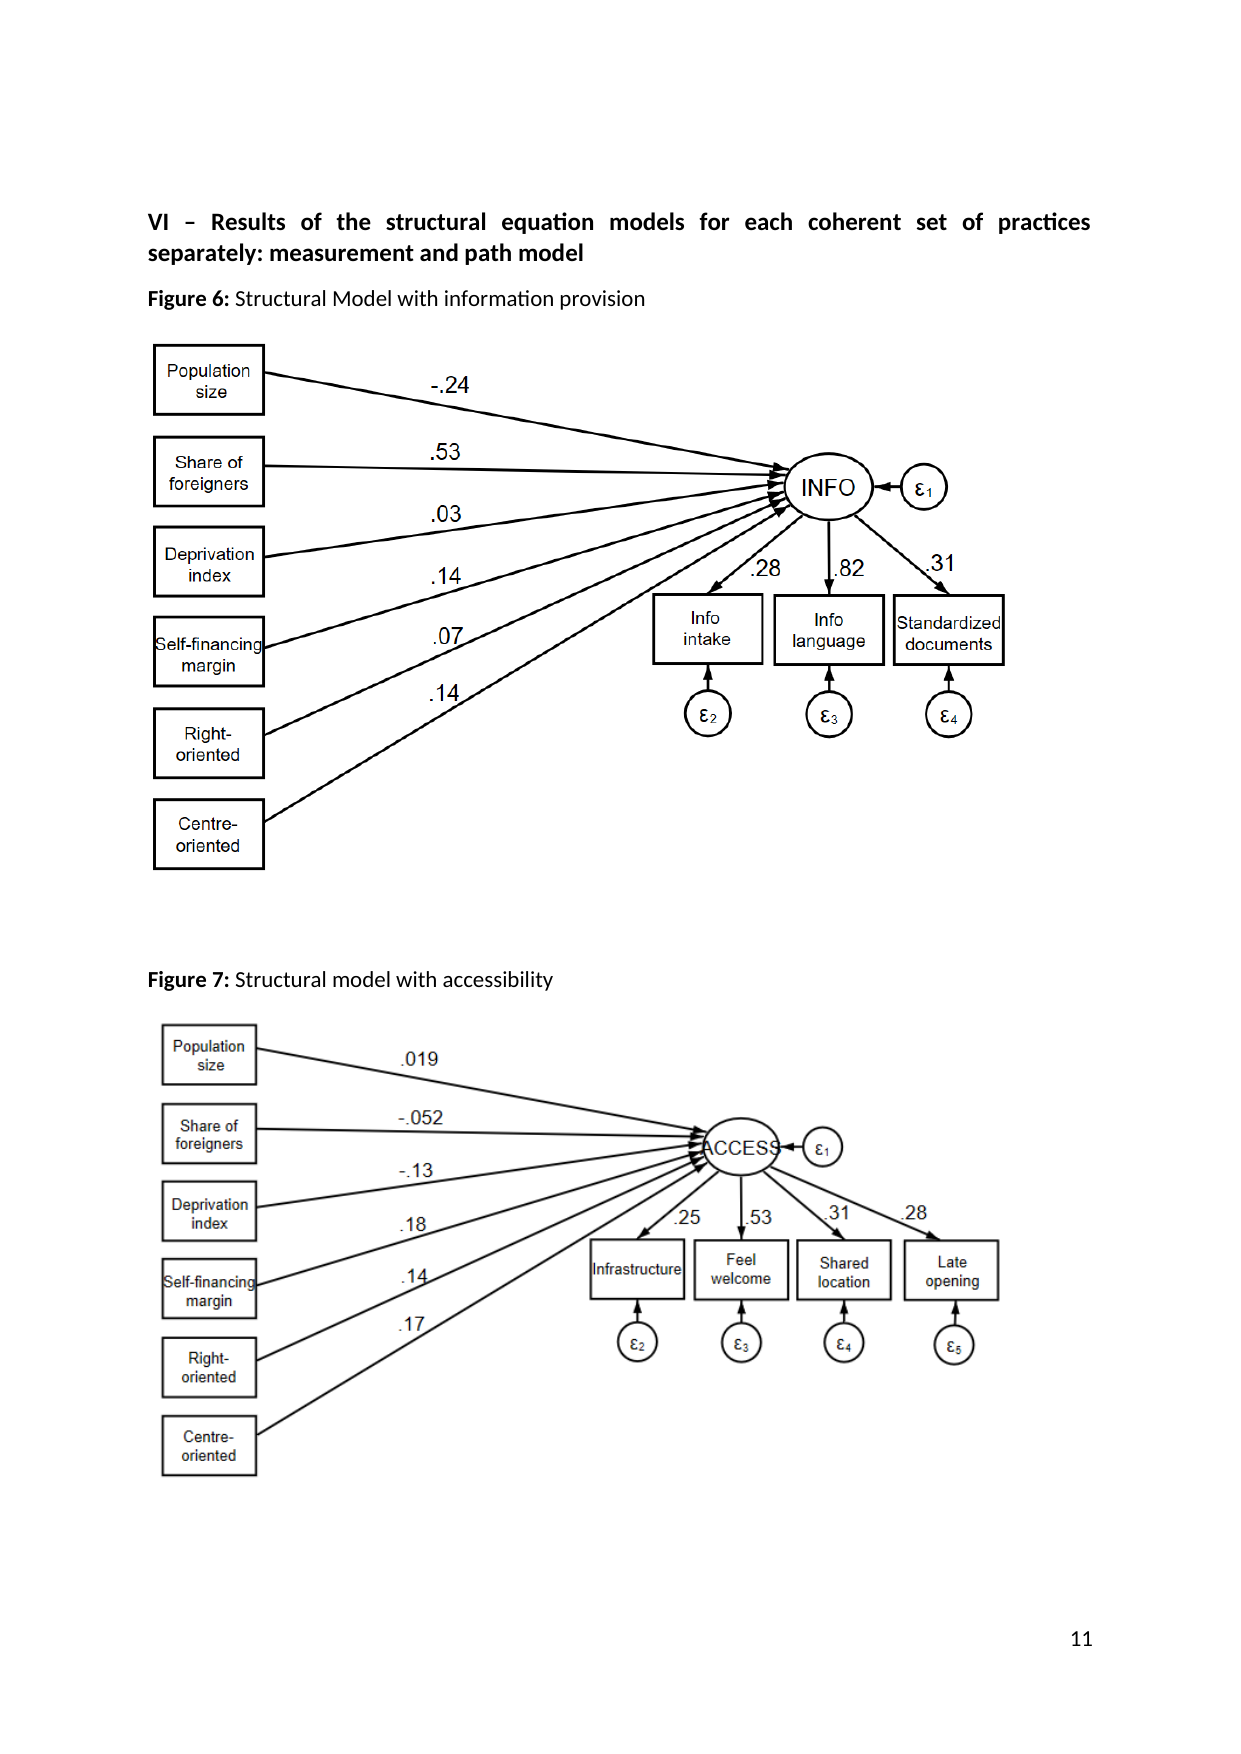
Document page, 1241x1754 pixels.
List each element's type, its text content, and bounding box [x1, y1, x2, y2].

picture [147, 332, 1011, 876]
text Figure 6: Structural Model with information provision [148, 284, 1093, 312]
picture [147, 1013, 1014, 1495]
text Figure 7: Structural model with accessibility [148, 965, 1093, 993]
text VI – Results of the structural equation models for each coherent set of practices separately: measurement and path model [148, 206, 1093, 267]
